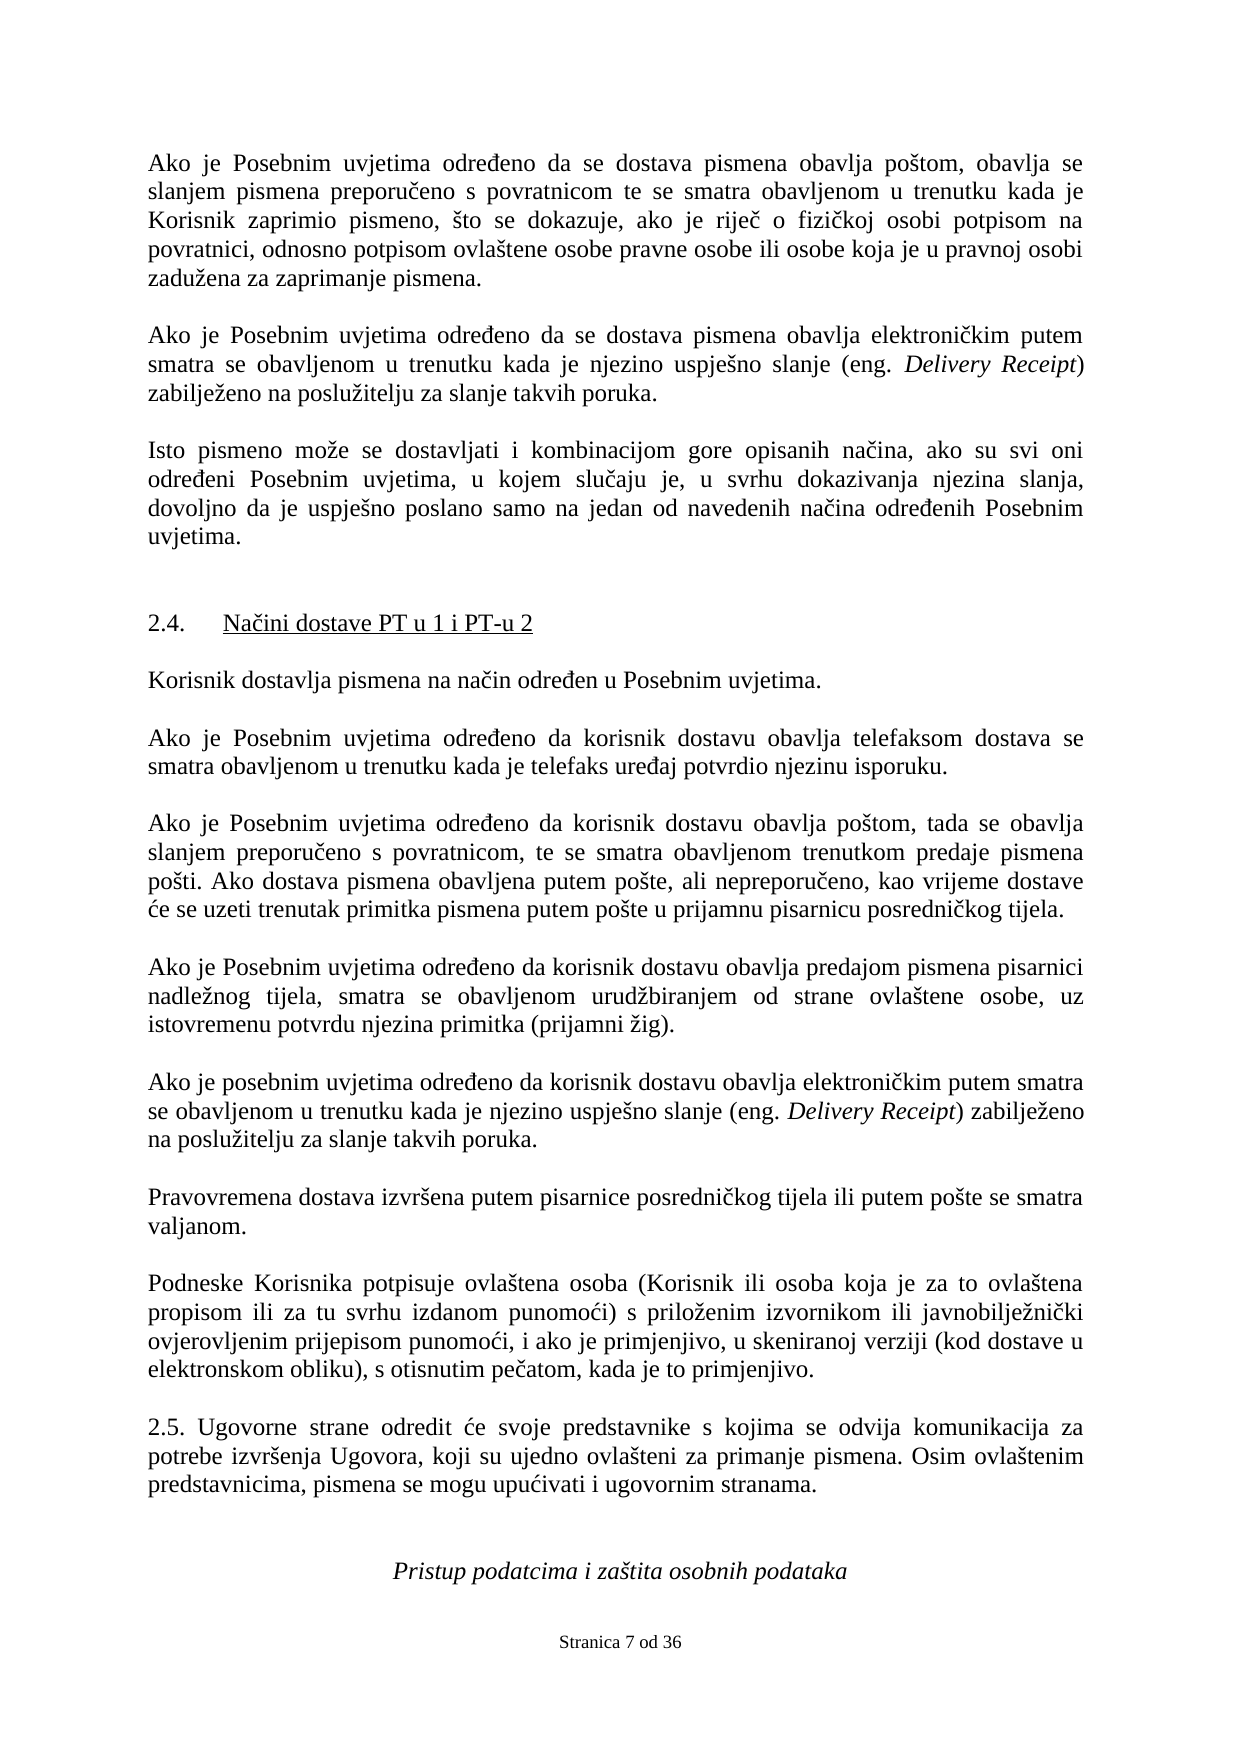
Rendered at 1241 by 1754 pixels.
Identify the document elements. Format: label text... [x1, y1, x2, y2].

text Pravovremena dostava izvršena putem pisarnice posredničkog tijela ili putem pošte se smatra valjanom. [148, 1182, 1084, 1239]
text Ako je Posebnim uvjetima određeno da korisnik dostavu obavlja telefaksom dostava se smatra obavljenom u trenutku kada je telefaks uređaj potvrdio njezinu isporuku. [148, 723, 1084, 780]
text 2.5. Ugovorne strane odredit će svoje predstavnike s kojima se odvija komunikacija za potrebe izvršenja Ugovora, koji su ujedno ovlašteni za primanje pismena. Osim ovlaštenim predstavnicima, pismena se mogu upućivati i ugovornim stranama. [148, 1412, 1084, 1498]
text Ako je Posebnim uvjetima određeno da se dostava pismena obavlja elektroničkim putem smatra se obavljenom u trenutku kada je njezino uspješno slanje (eng. Delivery Receipt) zabilježeno na poslužitelju za slanje takvih poruka. [148, 320, 1084, 406]
text Ako je posebnim uvjetima određeno da korisnik dostavu obavlja elektroničkim putem smatra se obavljenom u trenutku kada je njezino uspješno slanje (eng. Delivery Receipt) zabilježeno na poslužitelju za slanje takvih poruka. [148, 1067, 1084, 1153]
text Podneske Korisnika potpisuje ovlaštena osoba (Korisnik ili osoba koja je za to ovlaštena propisom ili za tu svrhu izdanom punomoći) s priloženim izvornikom ili javnobilježnički ovjerovljenim prijepisom punomoći, i ako je primjenjivo, u skeniranoj verziji (kod dostave u elektronskom obliku), s otisnutim pečatom, kada je to primjenjivo. [148, 1268, 1084, 1383]
text Isto pismeno može se dostavljati i kombinacijom gore opisanih načina, ako su svi oni određeni Posebnim uvjetima, u kojem slučaju je, u svrhu dokazivanja njezina slanja, dovoljno da je uspješno poslano samo na jedan od navedenih načina određenih Posebnim uvjetima. [148, 435, 1084, 550]
list Načini dostave PT u 1 i PT-u 2 [148, 608, 1092, 636]
text Pristup podatcima i zaštita osobnih podataka [148, 1556, 1092, 1584]
text Ako je Posebnim uvjetima određeno da korisnik dostavu obavlja predajom pismena pisarnici nadležnog tijela, smatra se obavljenom urudžbiranjem od strane ovlaštene osobe, uz istovremenu potvrdu njezina primitka (prijamni žig). [148, 952, 1084, 1038]
text Ako je Posebnim uvjetima određeno da se dostava pismena obavlja poštom, obavlja se slanjem pismena preporučeno s povratnicom te se smatra obavljenom u trenutku kada je Korisnik zaprimio pismeno, što se dokazuje, ako je riječ o fizičkoj osobi potpisom na povratnici, odnosno potpisom ovlaštene osobe pravne osobe ili osobe koja je u pravnoj osobi zadužena za zaprimanje pismena. [148, 148, 1084, 291]
text Korisnik dostavlja pismena na način određen u Posebnim uvjetima. [148, 665, 1084, 694]
text Ako je Posebnim uvjetima određeno da korisnik dostavu obavlja poštom, tada se obavlja slanjem preporučeno s povratnicom, te se smatra obavljenom trenutkom predaje pismena pošti. Ako dostava pismena obavljena putem pošte, ali nepreporučeno, kao vrijeme dostave će se uzeti trenutak primitka pismena putem pošte u prijamnu pisarnicu posredničkog tijela. [148, 808, 1084, 923]
